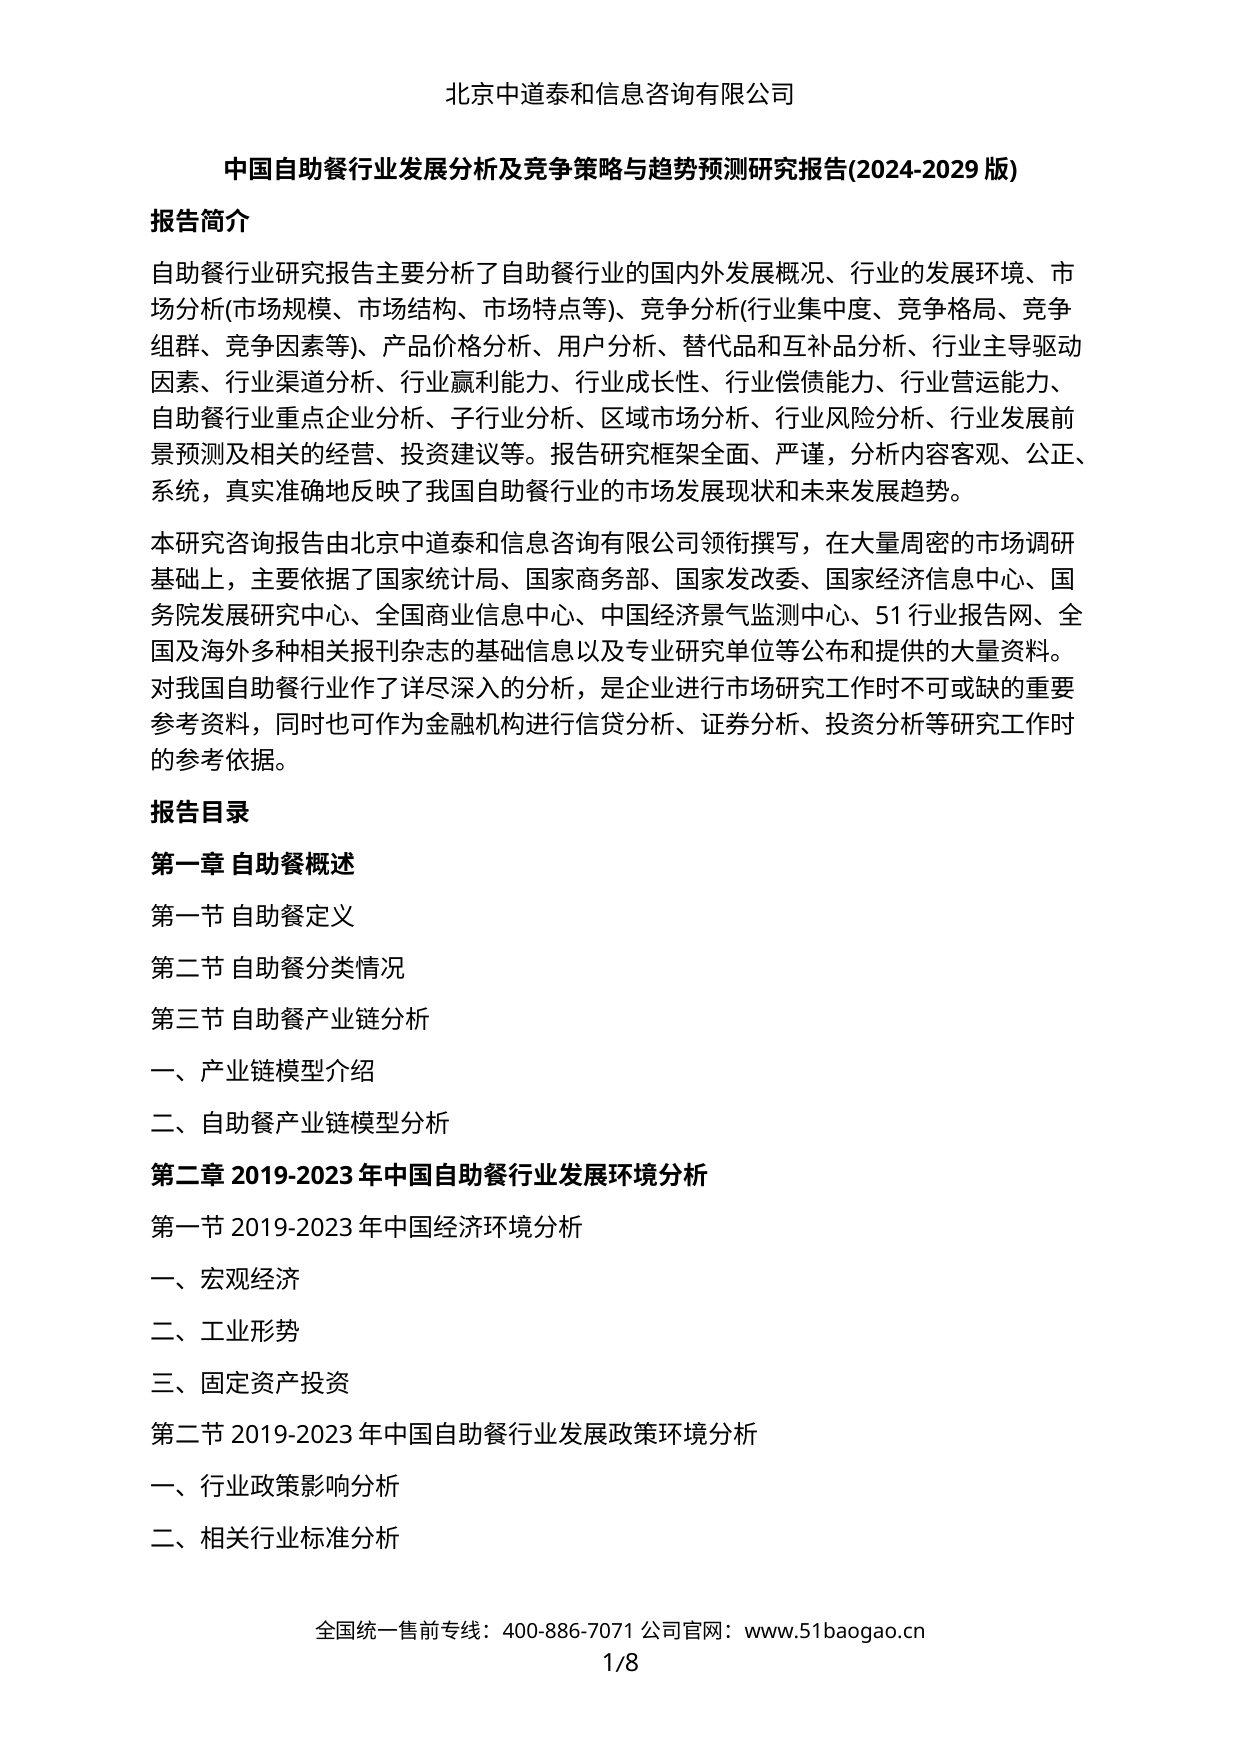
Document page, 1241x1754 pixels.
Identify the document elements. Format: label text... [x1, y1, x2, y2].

text 二、自助餐产业链模型分析 [150, 1104, 1090, 1140]
text 报告简介 [150, 202, 1090, 238]
text 一、产业链模型介绍 [150, 1052, 1090, 1088]
text 本研究咨询报告由北京中道泰和信息咨询有限公司领衔撰写，在大量周密的市场调研基础上，主要依据了国家统计局、国家商务部、国家发改委、国家经济信息中心、国务院发展研究中心、全国商业信息中心、中国经济景气监测中心、51行业报告网、全国及海外多种相关报刊杂志的基础信息以及专业研究单位等公布和提供的大量资料。对我国自助餐行业作了详尽深入的分析，是企业进行市场研究工作时不可或缺的重要参考资料，同时也可作为金融机构进行信贷分析、证券分析、投资分析等研究工作时的参考依据。 [150, 523, 1090, 777]
text 一、宏观经济 [150, 1259, 1090, 1296]
text 第一节 2019-2023年中国经济环境分析 [150, 1207, 1090, 1244]
text 三、固定资产投资 [150, 1363, 1090, 1399]
text 中国自助餐行业发展分析及竞争策略与趋势预测研究报告(2024-2029版) [150, 150, 1090, 186]
text 二、工业形势 [150, 1311, 1090, 1347]
text 第二章 2019-2023年中国自助餐行业发展环境分析 [150, 1156, 1090, 1192]
text 第一节 自助餐定义 [150, 896, 1090, 932]
text 第一章 自助餐概述 [150, 844, 1090, 881]
text 第二节 2019-2023年中国自助餐行业发展政策环境分析 [150, 1415, 1090, 1451]
text 报告目录 [150, 792, 1090, 829]
text 一、行业政策影响分析 [150, 1467, 1090, 1503]
text 自助餐行业研究报告主要分析了自助餐行业的国内外发展概况、行业的发展环境、市场分析(市场规模、市场结构、市场特点等)、竞争分析(行业集中度、竞争格局、竞争组群、竞争因素等)、产品价格分析、用户分析、替代品和互补品分析、行业主导驱动因素、行业渠道分析、行业赢利能力、行业成长性、行业偿债能力、行业营运能力、自助餐行业重点企业分析、子行业分析、区域市场分析、行业风险分析、行业发展前景预测及相关的经营、投资建议等。报告研究框架全面、严谨，分析内容客观、公正、系统，真实准确地反映了我国自助餐行业的市场发展现状和未来发展趋势。 [150, 254, 1090, 507]
text 第三节 自助餐产业链分析 [150, 1000, 1090, 1036]
text 二、相关行业标准分析 [150, 1519, 1090, 1555]
text 第二节 自助餐分类情况 [150, 948, 1090, 984]
